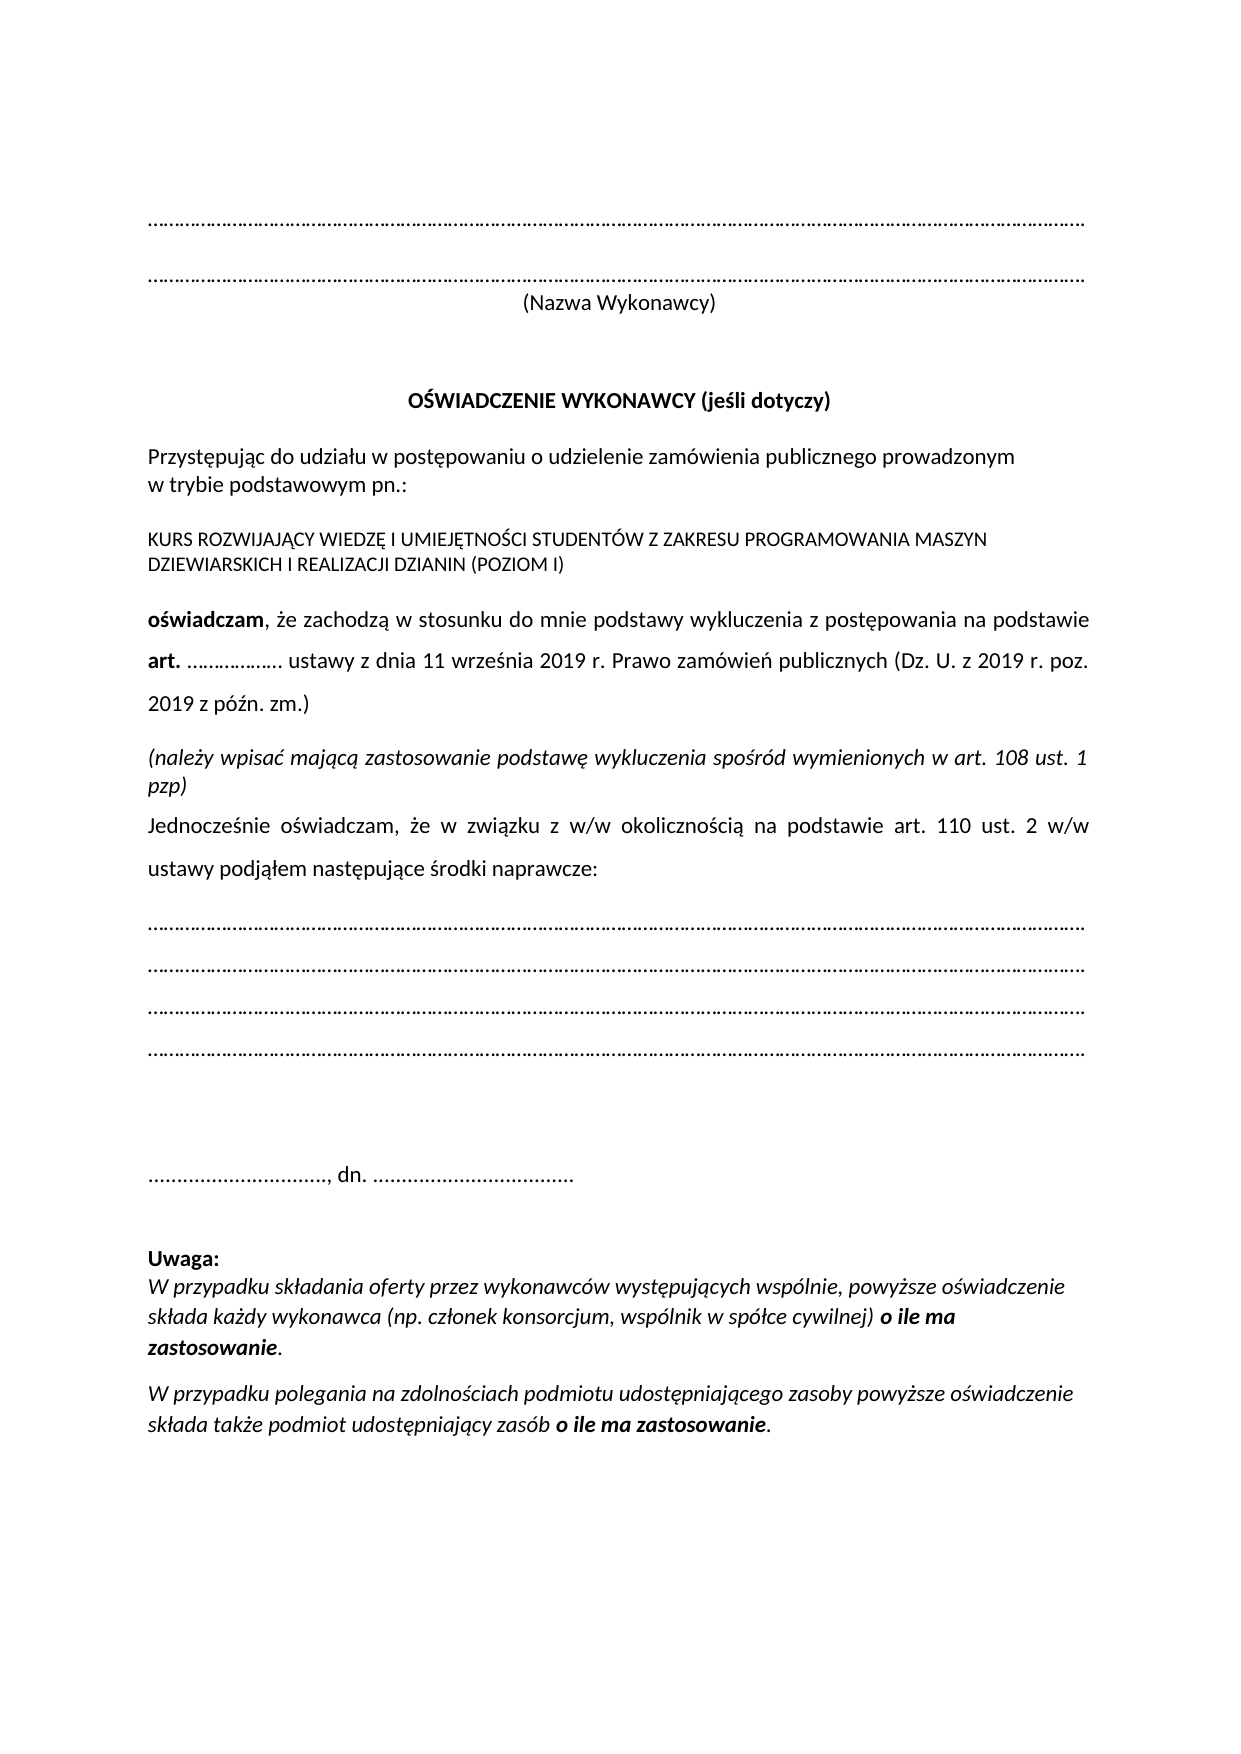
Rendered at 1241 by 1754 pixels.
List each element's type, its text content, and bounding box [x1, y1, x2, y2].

text ……………………………………………………………………………………………………………………………………………………………. [148, 260, 1091, 288]
text W przypadku polegania na zdolnościach podmiotu udostępniającego zasoby powyższe oświadczenie składa także podmiot udostępniający zasób o ile ma zastosowanie. [148, 1379, 1091, 1438]
text ……………………………………………………………………………………………………………………………………………………………. [148, 908, 1091, 936]
text ……………………………………………………………………………………………………………………………………………………………. [148, 992, 1091, 1020]
text Uwaga: [148, 1244, 1091, 1272]
text ……………………………………………………………………………………………………………………………………………………………. [148, 950, 1091, 978]
text ……………………………………………………………………………………………………………………………………………………………. [148, 204, 1091, 232]
text KURS ROZWIJAJĄCY WIEDZĘ I UMIEJĘTNOŚCI STUDENTÓW Z ZAKRESU PROGRAMOWANIA MASZYN DZIEWIARSKICH I REALIZACJI DZIANIN (POZIOM I) [148, 526, 1091, 577]
text OŚWIADCZENIE WYKONAWCY (jeśli dotyczy) [148, 386, 1091, 414]
text Jednocześnie oświadczam, że w związku z w/w okolicznością na podstawie art. 110 ust. 2 w/w ustawy podjąłem następujące środki naprawcze: [148, 812, 1091, 882]
text Przystępując do udziału w postępowaniu o udzielenie zamówienia publicznego prowadzonym [148, 442, 1091, 470]
text w trybie podstawowym pn.: [148, 470, 1091, 498]
text (należy wpisać mającą zastosowanie podstawę wykluczenia spośród wymienionych w art. 108 ust. 1 pzp) [148, 743, 1091, 799]
text ..............................., dn. ................................... [148, 1160, 1091, 1188]
text (Nazwa Wykonawcy) [148, 288, 1091, 316]
text ……………………………………………………………………………………………………………………………………………………………. [148, 1034, 1091, 1062]
text W przypadku składania oferty przez wykonawców występujących wspólnie, powyższe oświadczenie składa każdy wykonawca (np. członek konsorcjum, wspólnik w spółce cywilnej) o ile ma zastosowanie. [148, 1272, 1097, 1361]
text oświadczam, że zachodzą w stosunku do mnie podstawy wykluczenia z postępowania na podstawie art. ……………… ustawy z dnia 11 września 2019 r. Prawo zamówień publicznych (Dz. U. z 2019 r. poz. 2019 z późn. zm.) [148, 605, 1091, 717]
